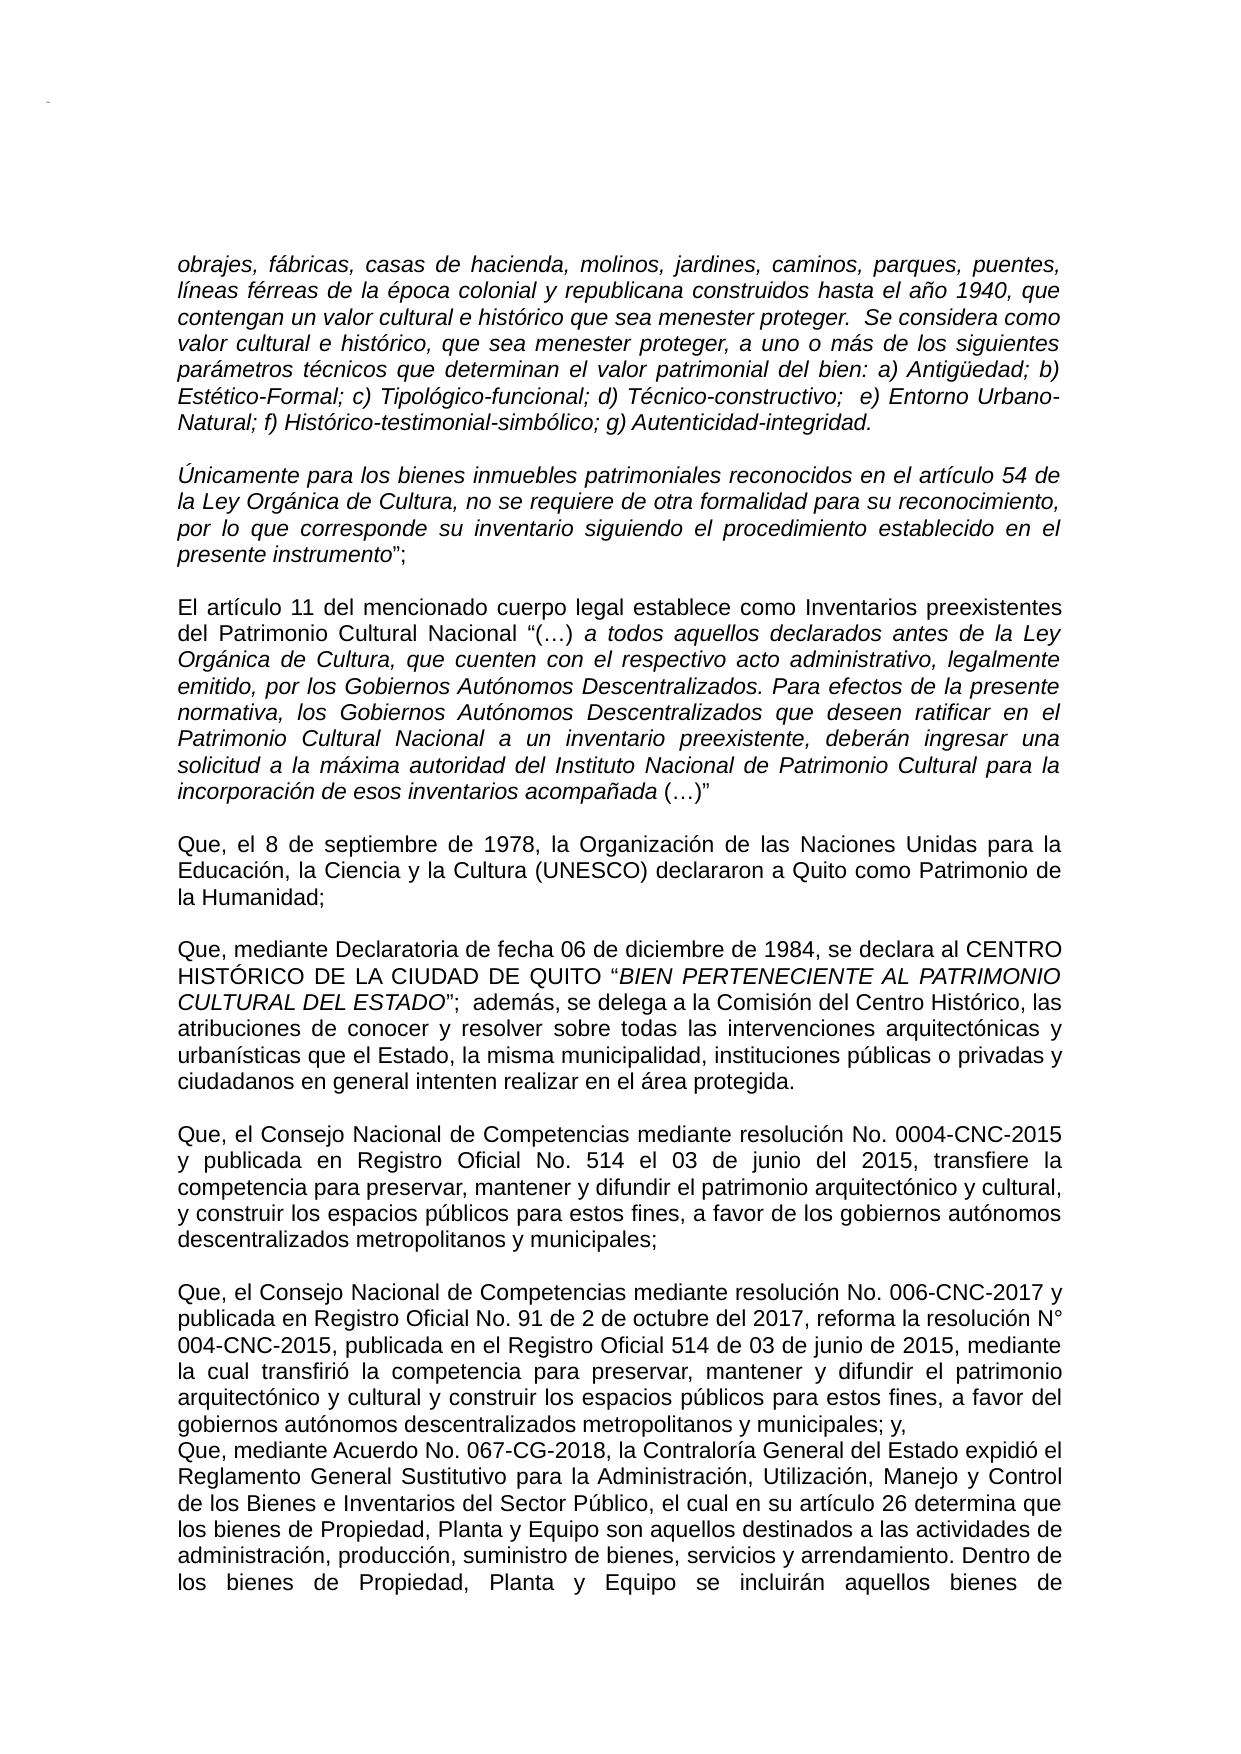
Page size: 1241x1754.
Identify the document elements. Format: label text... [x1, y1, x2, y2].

text Que, mediante Declaratoria de fecha 06 de diciembre de 1984, se declara al CENTRO HISTÓRICO DE LA CIUDAD DE QUITO “BIEN PERTENECIENTE AL PATRIMONIO CULTURAL DEL ESTADO”; además, se delega a la Comisión del Centro Histórico, las atribuciones de conocer y resolver sobre todas las intervenciones arquitectónicas y urbanísticas que el Estado, la misma municipalidad, instituciones públicas o privadas y ciudadanos en general intenten realizar en el área protegida. [177, 936, 1063, 1094]
text Únicamente para los bienes inmuebles patrimoniales reconocidos en el artículo 54 de la Ley Orgánica de Cultura, no se requiere de otra formalidad para su reconocimiento, por lo que corresponde su inventario siguiendo el procedimiento establecido en el presente instrumento”; [177, 462, 1063, 567]
text El artículo 11 del mencionado cuerpo legal establece como Inventarios preexistentes del Patrimonio Cultural Nacional “(…) a todos aquellos declarados antes de la Ley Orgánica de Cultura, que cuenten con el respectivo acto administrativo, legalmente emitido, por los Gobiernos Autónomos Descentralizados. Para efectos de la presente normativa, los Gobiernos Autónomos Descentralizados que deseen ratificar en el Patrimonio Cultural Nacional a un inventario preexistente, deberán ingresar una solicitud a la máxima autoridad del Instituto Nacional de Patrimonio Cultural para la incorporación de esos inventarios acompañada (…)” [177, 594, 1063, 804]
text Que, el 8 de septiembre de 1978, la Organización de las Naciones Unidas para la Educación, la Ciencia y la Cultura (UNESCO) declararon a Quito como Patrimonio de la Humanidad; [177, 831, 1063, 910]
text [177, 251, 1063, 436]
text Que, el Consejo Nacional de Competencias mediante resolución No. 0004-CNC-2015 y publicada en Registro Oficial No. 514 el 03 de junio del 2015, transfiere la competencia para preservar, mantener y difundir el patrimonio arquitectónico y cultural, y construir los espacios públicos para estos fines, a favor de los gobiernos autónomos descentralizados metropolitanos y municipales; [177, 1121, 1063, 1252]
text Que, el Consejo Nacional de Competencias mediante resolución No. 006-CNC-2017 y publicada en Registro Oficial No. 91 de 2 de octubre del 2017, reforma la resolución N° 004-CNC-2015, publicada en el Registro Oficial 514 de 03 de junio de 2015, mediante la cual transfirió la competencia para preservar, mantener y difundir el patrimonio arquitectónico y cultural y construir los espacios públicos para estos fines, a favor del gobiernos autónomos descentralizados metropolitanos y municipales; y, [177, 1279, 1063, 1437]
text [177, 1437, 1063, 1595]
